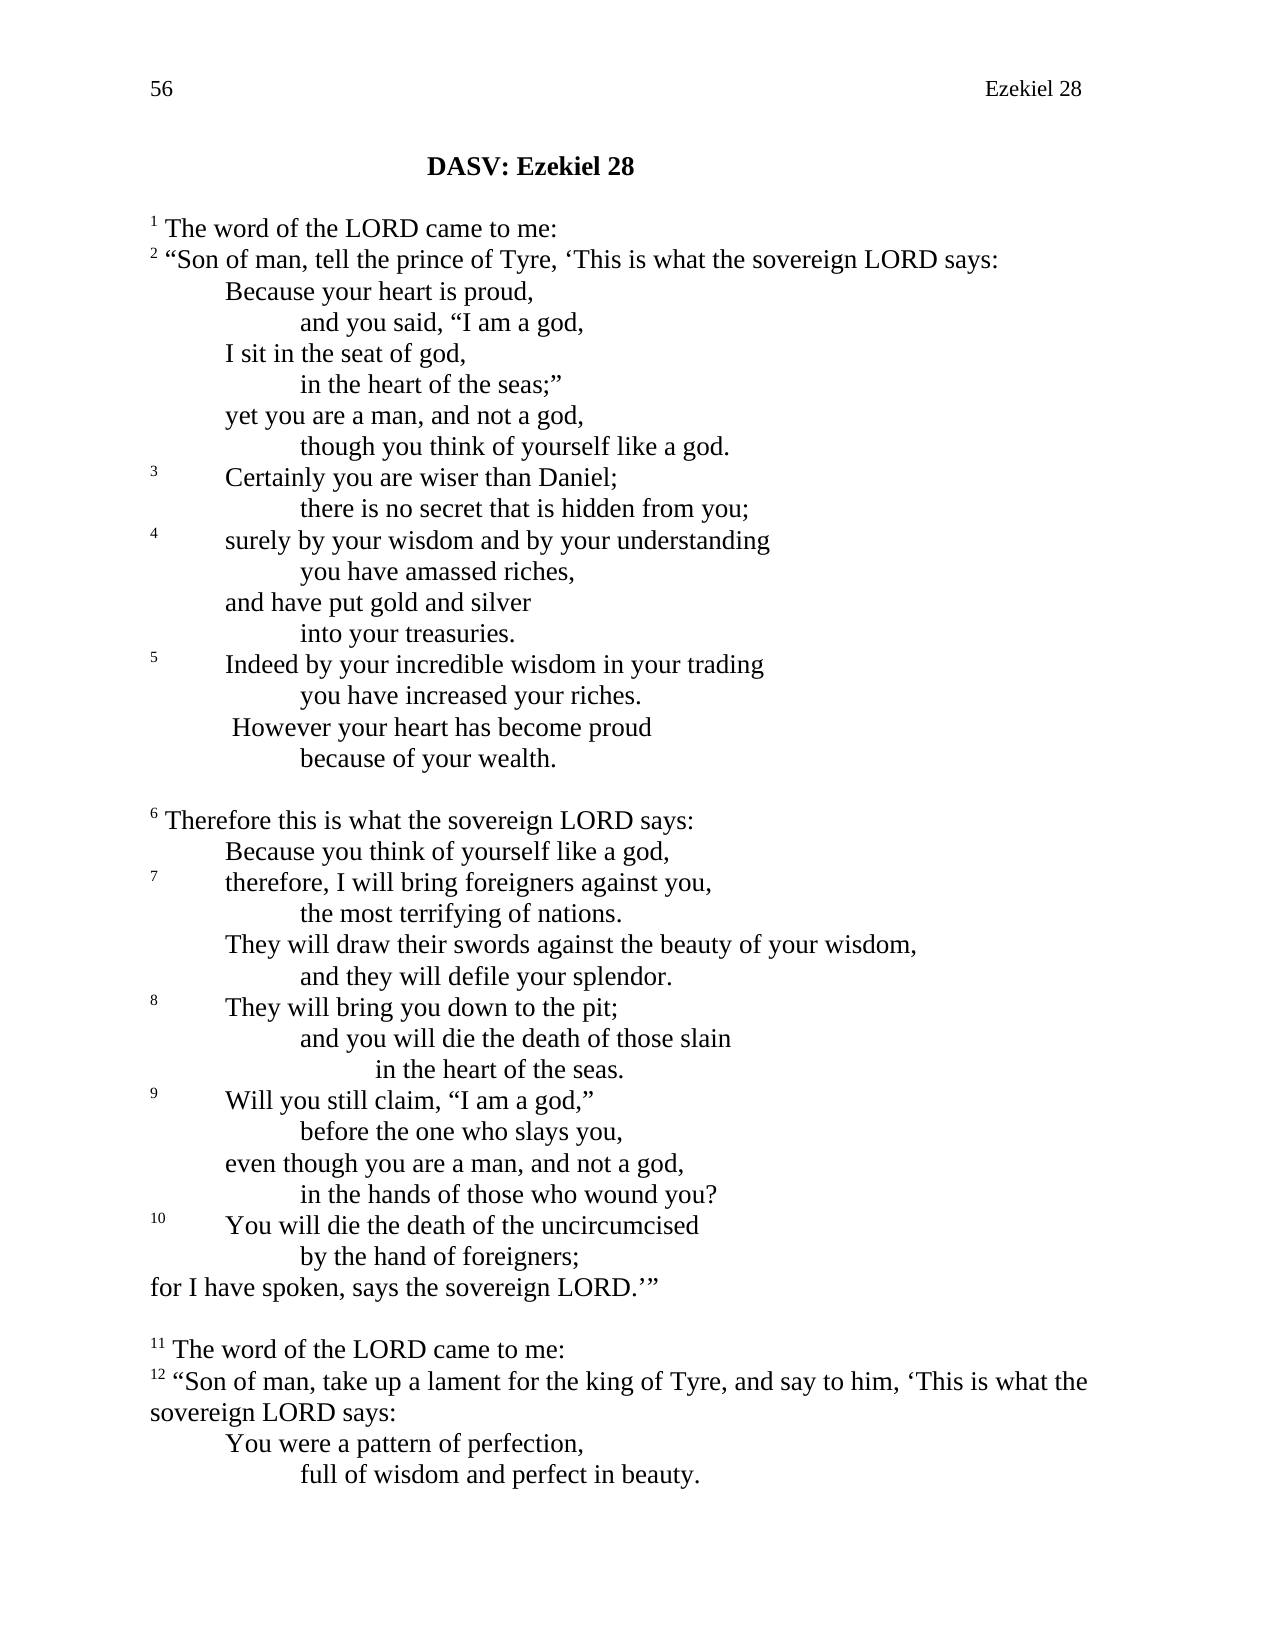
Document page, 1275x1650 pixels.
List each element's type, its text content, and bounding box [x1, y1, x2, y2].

text full of wisdom and perfect in beauty. [225, 1458, 1125, 1489]
text yet you are a man, and not a god, [150, 399, 1125, 430]
text in the hands of those who wound you? [225, 1178, 1125, 1209]
text and you said, “I am a god, [225, 306, 1125, 337]
text 11 The word of the LORD came to me: [150, 1302, 1125, 1365]
text I sit in the seat of god, [225, 337, 1125, 368]
text 2 “Son of man, tell the prince of Tyre, ‘This is what the sovereign LORD says: [150, 243, 1125, 274]
text 7 therefore, I will bring foreigners against you, [150, 866, 1125, 897]
text 5 Indeed by your incredible wisdom in your trading [150, 648, 1125, 679]
text 3 Certainly you are wiser than Daniel; [150, 461, 1125, 493]
text Because you think of yourself like a god, [150, 835, 1125, 866]
text 10 You will die the death of the uncircumcised [150, 1209, 1125, 1240]
text and you will die the death of those slain [225, 1022, 1125, 1053]
text 12 “Son of man, take up a lament for the king of Tyre, and say to him, ‘This is what the sovereign LORD says: [150, 1365, 1125, 1427]
text 1 The word of the LORD came to me: [150, 181, 1125, 243]
text though you think of yourself like a god. [225, 430, 1125, 461]
text They will draw their swords against the beauty of your wisdom, [225, 929, 1125, 960]
text before the one who slays you, [225, 1116, 1125, 1147]
text 6 Therefore this is what the sovereign LORD says: [150, 804, 1125, 835]
text in the heart of the seas;” [225, 368, 1125, 399]
text there is no secret that is hidden from you; [225, 493, 1125, 524]
text for I have spoken, says the sovereign LORD.’” [150, 1271, 1125, 1302]
text in the heart of the seas. [300, 1053, 1125, 1084]
text However your heart has become proud [150, 711, 1125, 742]
text and they will defile your splendor. [225, 960, 1125, 991]
text DASV: Ezekiel 28 [150, 150, 1125, 181]
text Because your heart is proud, [150, 274, 1125, 306]
text 8 They will bring you down to the pit; [150, 991, 1125, 1022]
text and have put gold and silver [150, 586, 1125, 617]
text 4 surely by your wisdom and by your understanding [150, 524, 1125, 555]
text because of your wealth. [225, 742, 1125, 773]
text 9 Will you still claim, “I am a god,” [150, 1084, 1125, 1116]
text by the hand of foreigners; [225, 1240, 1125, 1271]
text you have increased your riches. [225, 679, 1125, 711]
text You were a pattern of perfection, [150, 1427, 1125, 1458]
text into your treasuries. [300, 617, 1125, 648]
text you have amassed riches, [225, 555, 1125, 586]
text even though you are a man, and not a god, [225, 1147, 1125, 1178]
text the most terrifying of nations. [225, 897, 1125, 929]
